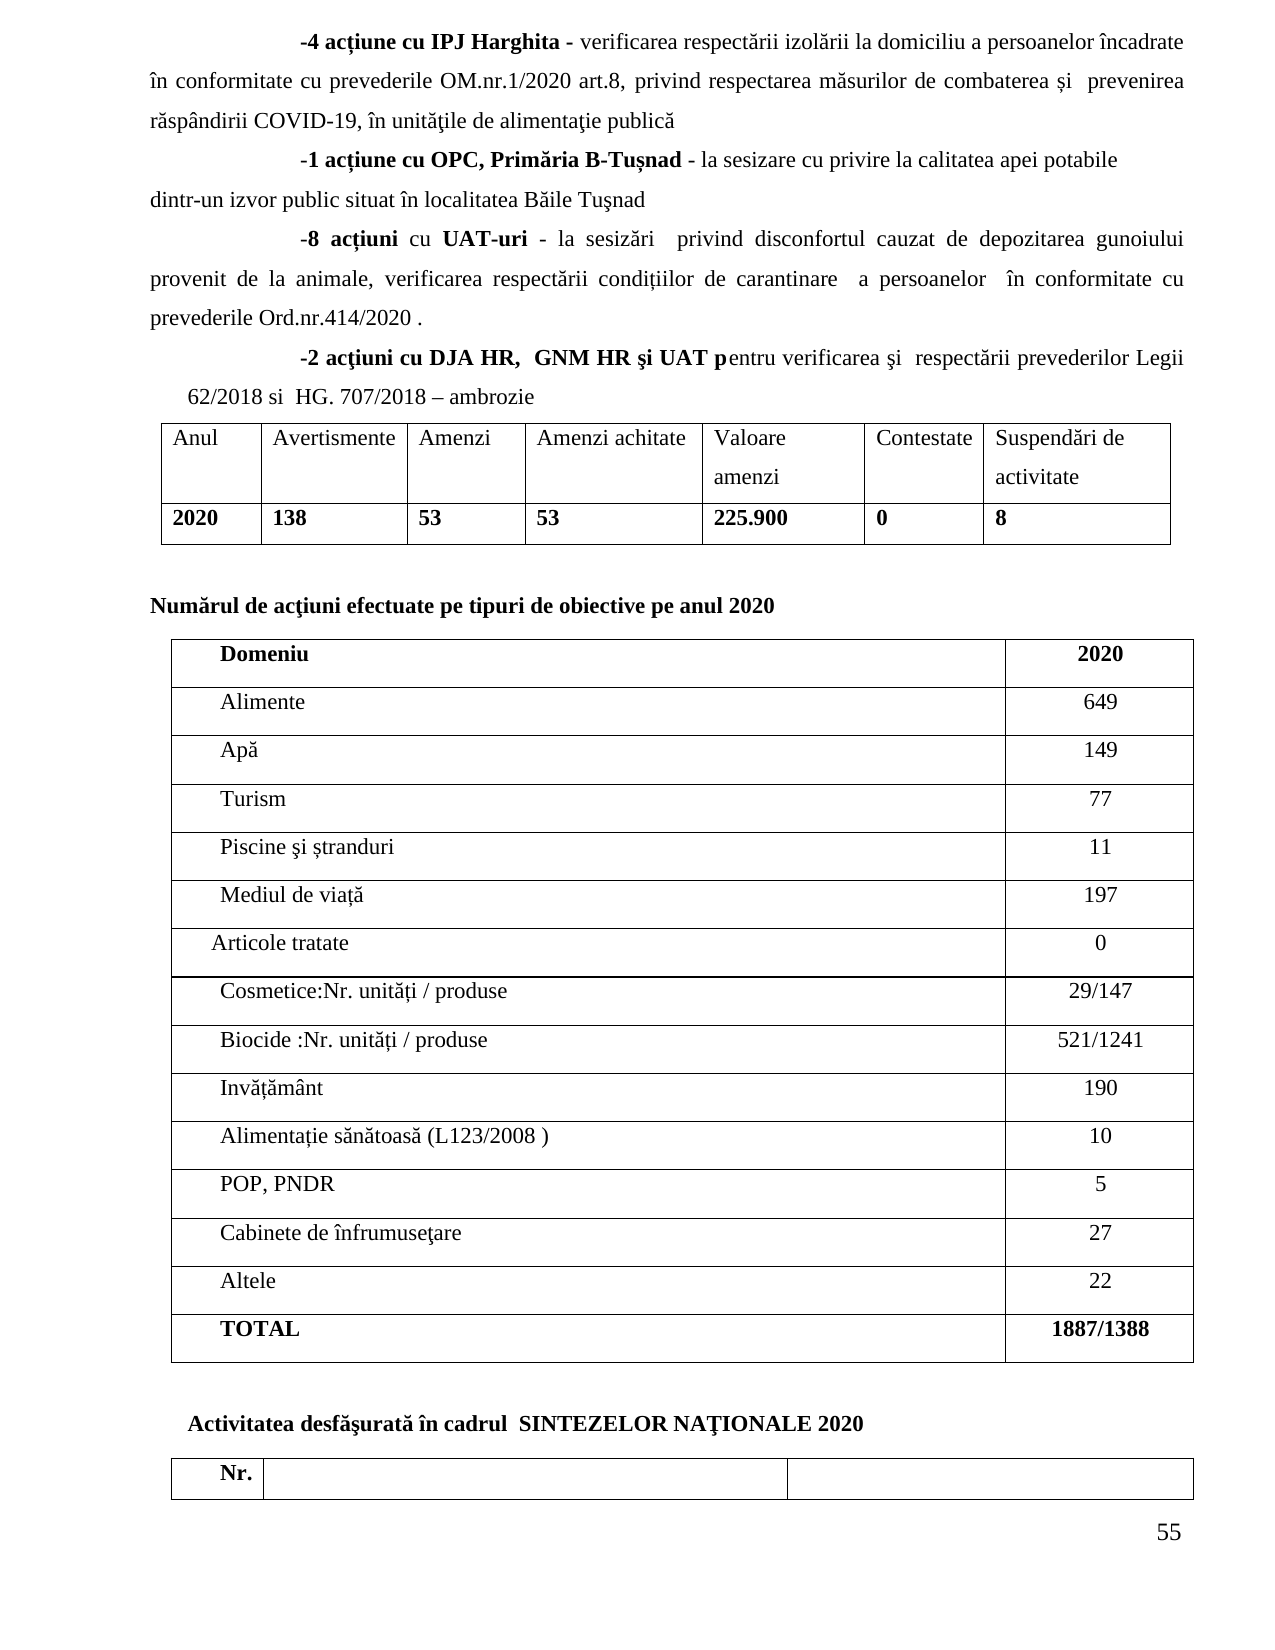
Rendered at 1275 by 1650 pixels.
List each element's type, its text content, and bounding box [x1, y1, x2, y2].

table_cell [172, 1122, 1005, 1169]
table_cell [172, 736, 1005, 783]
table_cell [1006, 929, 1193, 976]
text Activitatea desfăşurată în cadrul SINTEZELOR NAŢIONALE 2020 [131, 1411, 1184, 1437]
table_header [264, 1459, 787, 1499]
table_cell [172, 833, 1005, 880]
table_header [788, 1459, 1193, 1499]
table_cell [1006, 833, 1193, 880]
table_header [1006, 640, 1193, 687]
text dintr-un izvor public situat în localitatea Băile Tuşnad [150, 186, 1185, 212]
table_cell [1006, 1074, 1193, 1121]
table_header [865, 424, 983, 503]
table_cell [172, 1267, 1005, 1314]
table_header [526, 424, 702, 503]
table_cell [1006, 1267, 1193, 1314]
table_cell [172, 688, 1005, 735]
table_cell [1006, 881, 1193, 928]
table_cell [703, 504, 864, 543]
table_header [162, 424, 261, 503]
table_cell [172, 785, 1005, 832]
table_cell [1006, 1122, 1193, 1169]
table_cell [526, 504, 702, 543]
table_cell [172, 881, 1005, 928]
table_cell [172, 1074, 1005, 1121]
text -1 acțiune cu OPC, Primăria B-Tușnad - la sesizare cu privire la calitatea apei potabile [225, 147, 1185, 173]
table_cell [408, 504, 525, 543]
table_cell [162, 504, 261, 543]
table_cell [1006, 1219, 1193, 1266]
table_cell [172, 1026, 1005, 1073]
text -2 acţiuni cu DJA HR, GNM HR şi UAT pentru verificarea şi respectării prevederilor Legii 62/2018 si HG. 707/2018 – ambrozie [187, 344, 1185, 410]
text -4 acțiune cu IPJ Harghita - verificarea respectării izolării la domiciliu a persoanelor încadrate în conformitate cu prevederile OM.nr.1/2020 art.8, privind respectarea măsurilor de combaterea și prevenirea răspândirii COVID-19, în unităţile de alimentaţie publică [150, 28, 1185, 133]
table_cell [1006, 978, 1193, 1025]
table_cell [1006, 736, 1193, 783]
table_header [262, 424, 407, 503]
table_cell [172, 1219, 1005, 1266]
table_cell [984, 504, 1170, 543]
text Numărul de acţiuni efectuate pe tipuri de obiective pe anul 2020 [150, 592, 1184, 618]
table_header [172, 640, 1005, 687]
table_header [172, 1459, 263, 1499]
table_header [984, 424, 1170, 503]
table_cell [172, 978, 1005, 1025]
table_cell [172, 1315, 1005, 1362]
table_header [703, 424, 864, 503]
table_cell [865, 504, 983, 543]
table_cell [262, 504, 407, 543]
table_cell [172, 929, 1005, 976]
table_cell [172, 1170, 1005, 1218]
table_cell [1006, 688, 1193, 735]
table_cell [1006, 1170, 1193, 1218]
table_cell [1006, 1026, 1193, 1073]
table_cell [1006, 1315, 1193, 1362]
text -8 acțiuni cu UAT-uri - la sesizări privind disconfortul cauzat de depozitarea gunoiului provenit de la animale, verificarea respectării condițiilor de carantinare a persoanelor în conformitate cu prevederile Ord.nr.414/2020 . [150, 226, 1185, 331]
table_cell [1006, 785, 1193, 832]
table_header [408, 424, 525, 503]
